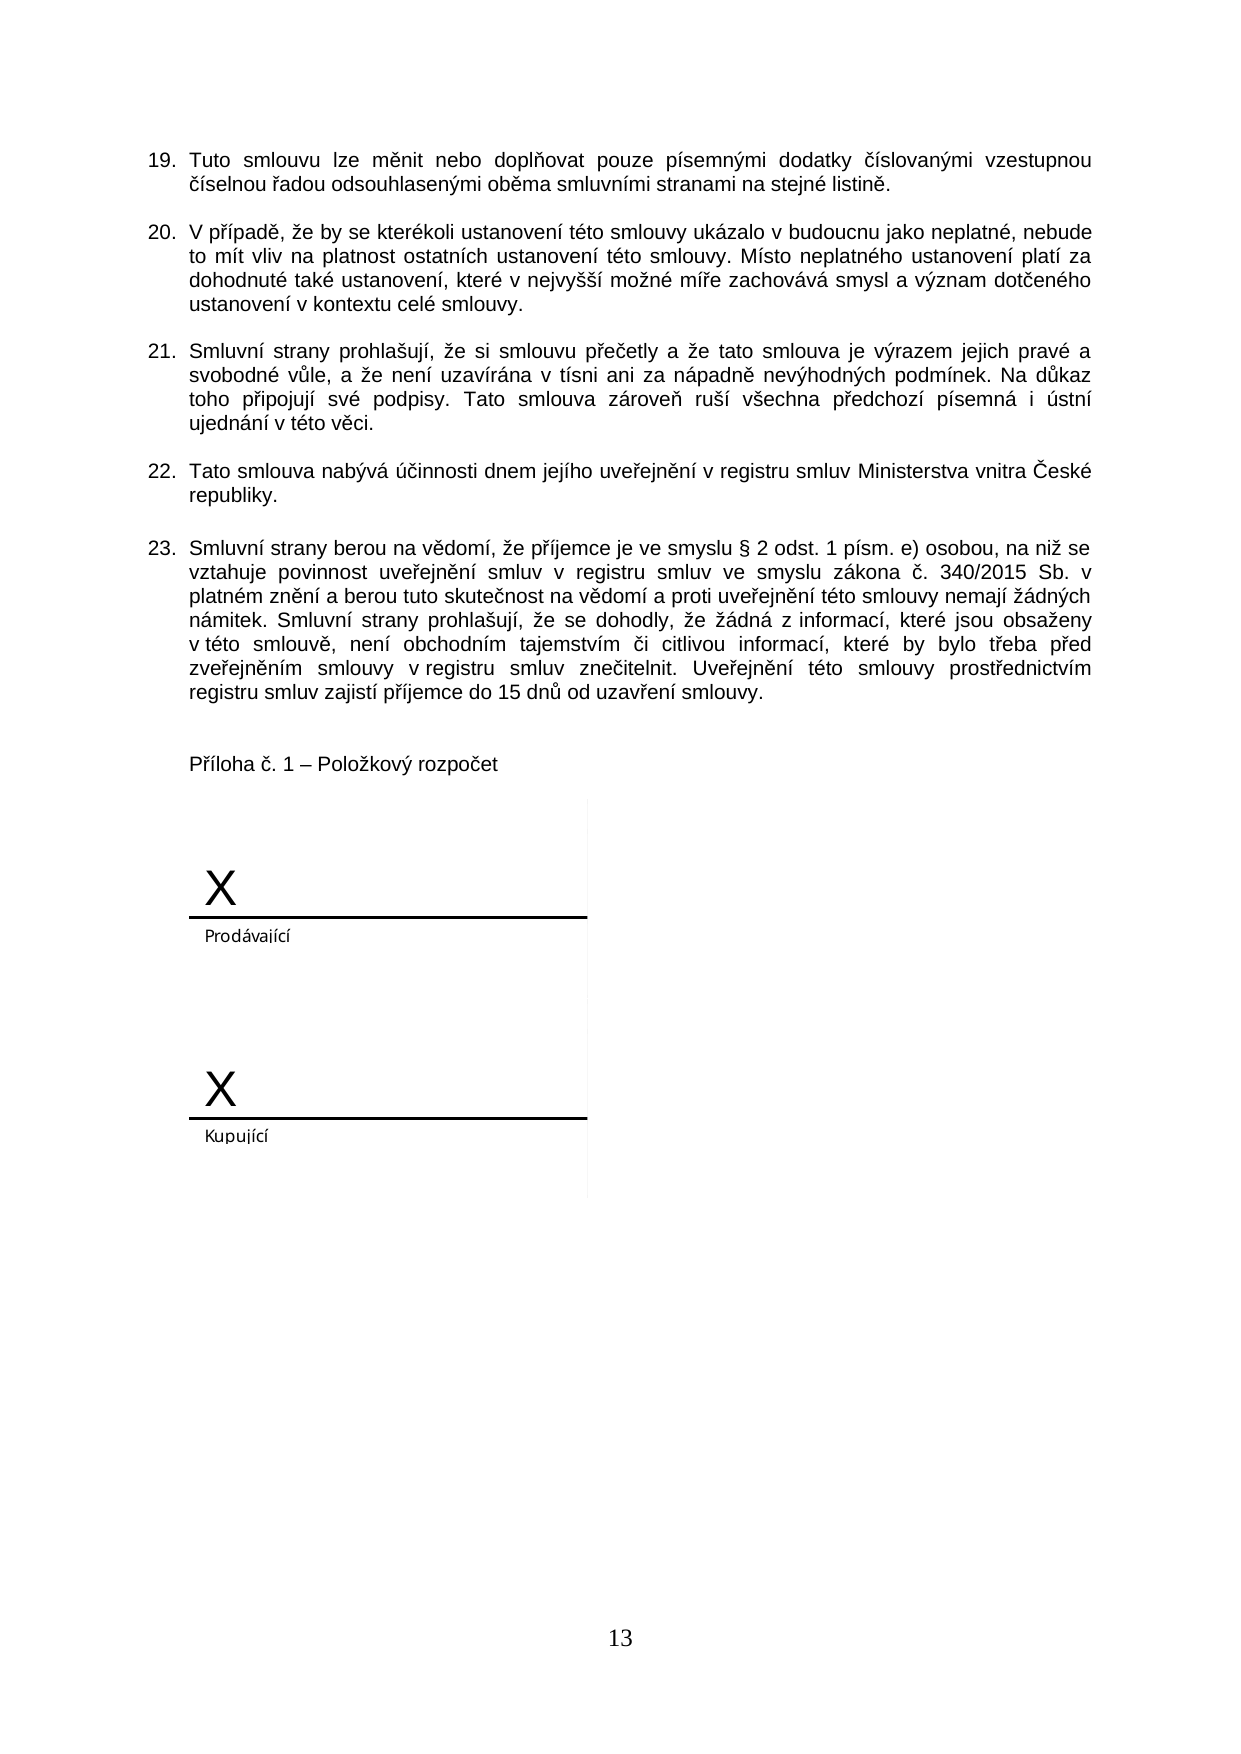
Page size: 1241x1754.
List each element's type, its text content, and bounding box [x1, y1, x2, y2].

list Smluvní strany prohlašují, že si smlouvu přečetly a že tato smlouva je výrazem jejich pravé a svobodné vůle, a že není uzavírána v tísni ani za nápadně nevýhodných podmínek. Na důkaz toho připojují své podpisy. Tato smlouva zároveň ruší všechna předchozí písemná i ústní ujednání v této věci. [148, 339, 1093, 435]
list Tato smlouva nabývá účinnosti dnem jejího uveřejnění v registru smluv Ministerstva vnitra České republiky. [148, 459, 1093, 507]
list Tuto smlouvu lze měnit nebo doplňovat pouze písemnými dodatky číslovanými vzestupnou číselnou řadou odsouhlasenými oběma smluvními stranami na stejné listině. [148, 148, 1093, 196]
list V případě, že by se kterékoli ustanovení této smlouvy ukázalo v budoucnu jako neplatné, nebude to mít vliv na platnost ostatních ustanovení této smlouvy. Místo neplatného ustanovení platí za dohodnuté také ustanovení, které v nejvyšší možné míře zachovává smysl a význam dotčeného ustanovení v kontextu celé smlouvy. [148, 219, 1093, 315]
text Příloha č. 1 – Položkový rozpočet [189, 751, 1093, 775]
list Smluvní strany berou na vědomí, že příjemce je ve smyslu § 2 odst. 1 písm. e) osobou, na niž se vztahuje povinnost uveřejnění smluv v registru smluv ve smyslu zákona č. 340/2015 Sb. v platném znění a berou tuto skutečnost na vědomí a proti uveřejnění této smlouvy nemají žádných námitek. Smluvní strany prohlašují, že se dohodly, že žádná z informací, které jsou obsaženy v této smlouvě, není obchodním tajemstvím či citlivou informací, které by bylo třeba před zveřejněním smlouvy v registru smluv znečitelnit. Uveřejnění této smlouvy prostřednictvím registru smluv zajistí příjemce do 15 dnů od uzavření smlouvy. [148, 536, 1093, 703]
